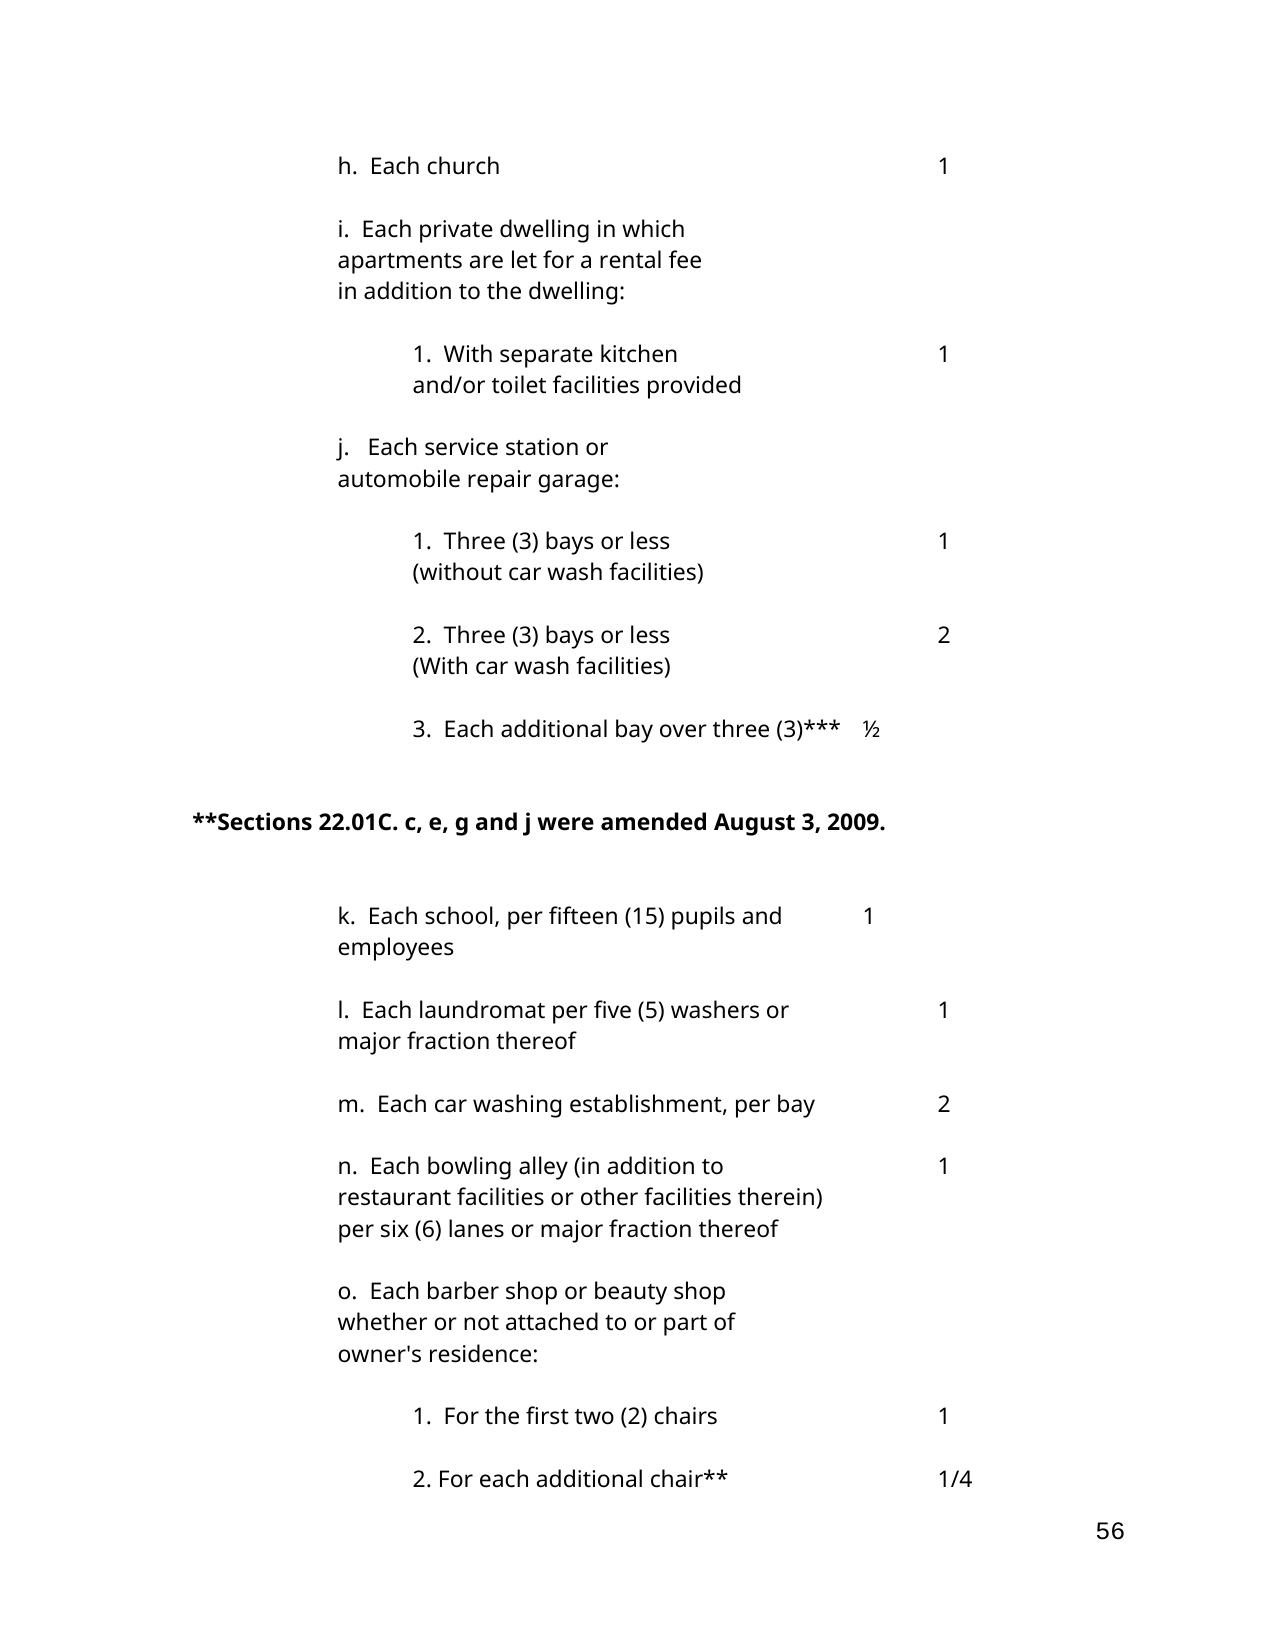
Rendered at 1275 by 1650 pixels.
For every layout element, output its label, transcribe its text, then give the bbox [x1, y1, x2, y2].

text restaurant facilities or other facilities therein) [187, 1181, 1125, 1212]
text whether or not attached to or part of [187, 1306, 1125, 1337]
text i. Each private dwelling in which [187, 212, 1125, 244]
text automobile repair garage: [187, 462, 1125, 494]
text owner's residence: [187, 1337, 1125, 1369]
text (With car wash facilities) [187, 650, 1125, 681]
text major fraction thereof [187, 1025, 1125, 1056]
text 2. Three (3) bays or less 2 [412, 619, 1125, 650]
text in addition to the dwelling: [187, 275, 1125, 306]
text o. Each barber shop or beauty shop [187, 1275, 1125, 1306]
text 3. Each additional bay over three (3)*** ½ [412, 712, 1125, 744]
text j. Each service station or [187, 431, 1125, 462]
text h. Each church 1 [337, 150, 1125, 181]
text (without car wash facilities) [187, 556, 1125, 587]
text 1. Three (3) bays or less 1 [187, 525, 1125, 556]
text m. Each car washing establishment, per bay 2 [337, 1087, 1125, 1119]
text **Sections 22.01C. c, e, g and j were amended August 3, 2009. [187, 806, 1125, 837]
text and/or toilet facilities provided [187, 369, 1125, 400]
text 1. With separate kitchen 1 [412, 337, 1125, 369]
text l. Each laundromat per five (5) washers or 1 [337, 994, 1125, 1025]
text 2. For each additional chair** 1/4 [412, 1462, 1125, 1494]
text apartments are let for a rental fee [187, 244, 1125, 275]
text employees [187, 931, 1125, 962]
text per six (6) lanes or major fraction thereof [187, 1212, 1125, 1244]
text 1. For the first two (2) chairs 1 [412, 1400, 1125, 1431]
text k. Each school, per fifteen (15) pupils and 1 [337, 900, 1125, 931]
text n. Each bowling alley (in addition to 1 [337, 1150, 1125, 1181]
